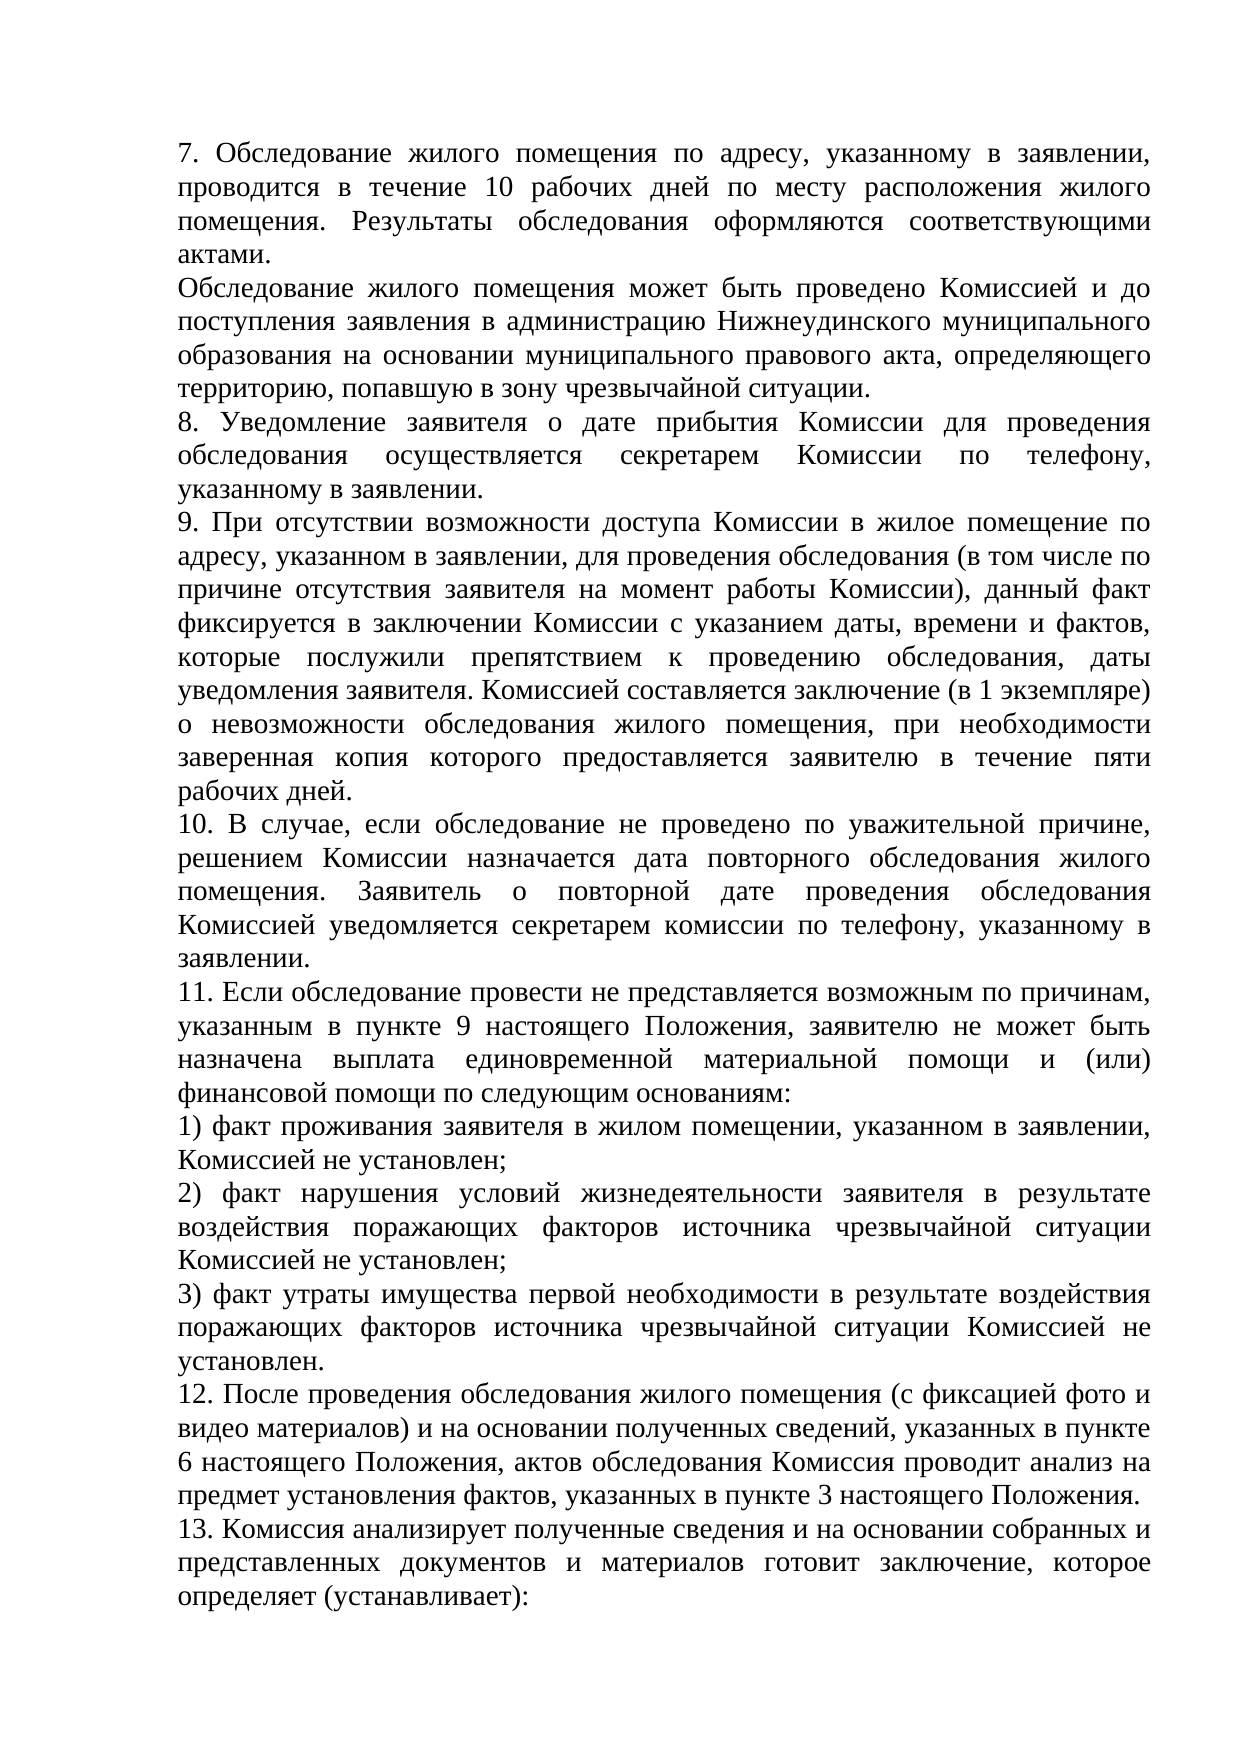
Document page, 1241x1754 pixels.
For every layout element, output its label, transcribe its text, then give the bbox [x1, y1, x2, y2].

text 8. Уведомление заявителя о дате прибытия Комиссии для проведения обследования осуществляется секретарем Комиссии по телефону, указанному в заявлении. [177, 404, 1152, 504]
text 2) факт нарушения условий жизнедеятельности заявителя в результате воздействия поражающих факторов источника чрезвычайной ситуации Комиссией не установлен; [177, 1175, 1152, 1276]
text 3) факт утраты имущества первой необходимости в результате воздействия поражающих факторов источника чрезвычайной ситуации Комиссией не установлен. [177, 1276, 1152, 1377]
text 7. Обследование жилого помещения по адресу, указанному в заявлении, проводится в течение 10 рабочих дней по месту расположения жилого помещения. Результаты обследования оформляются соответствующими актами. [177, 136, 1152, 270]
text 1) факт проживания заявителя в жилом помещении, указанном в заявлении, Комиссией не установлен; [177, 1108, 1152, 1175]
text 10. В случае, если обследование не проведено по уважительной причине, решением Комиссии назначается дата повторного обследования жилого помещения. Заявитель о повторной дате проведения обследования Комиссией уведомляется секретарем комиссии по телефону, указанному в заявлении. [177, 806, 1152, 974]
text Обследование жилого помещения может быть проведено Комиссией и до поступления заявления в администрацию Нижнеудинского муниципального образования на основании муниципального правового акта, определяющего территорию, попавшую в зону чрезвычайной ситуации. [177, 270, 1152, 404]
text 13. Комиссия анализирует полученные сведения и на основании собранных и представленных документов и материалов готовит заключение, которое определяет (устанавливает): [177, 1511, 1152, 1611]
text 12. После проведения обследования жилого помещения (с фиксацией фото и видео материалов) и на основании полученных сведений, указанных в пункте 6 настоящего Положения, актов обследования Комиссия проводит анализ на предмет установления фактов, указанных в пункте 3 настоящего Положения. [177, 1377, 1152, 1511]
text 9. При отсутствии возможности доступа Комиссии в жилое помещение по адресу, указанном в заявлении, для проведения обследования (в том числе по причине отсутствия заявителя на момент работы Комиссии), данный факт фиксируется в заключении Комиссии с указанием даты, времени и фактов, которые послужили препятствием к проведению обследования, даты уведомления заявителя. Комиссией составляется заключение (в 1 экземпляре) о невозможности обследования жилого помещения, при необходимости заверенная копия которого предоставляется заявителю в течение пяти рабочих дней. [177, 504, 1152, 806]
text 11. Если обследование провести не представляется возможным по причинам, указанным в пункте 9 настоящего Положения, заявителю не может быть назначена выплата единовременной материальной помощи и (или) финансовой помощи по следующим основаниям: [177, 974, 1152, 1108]
